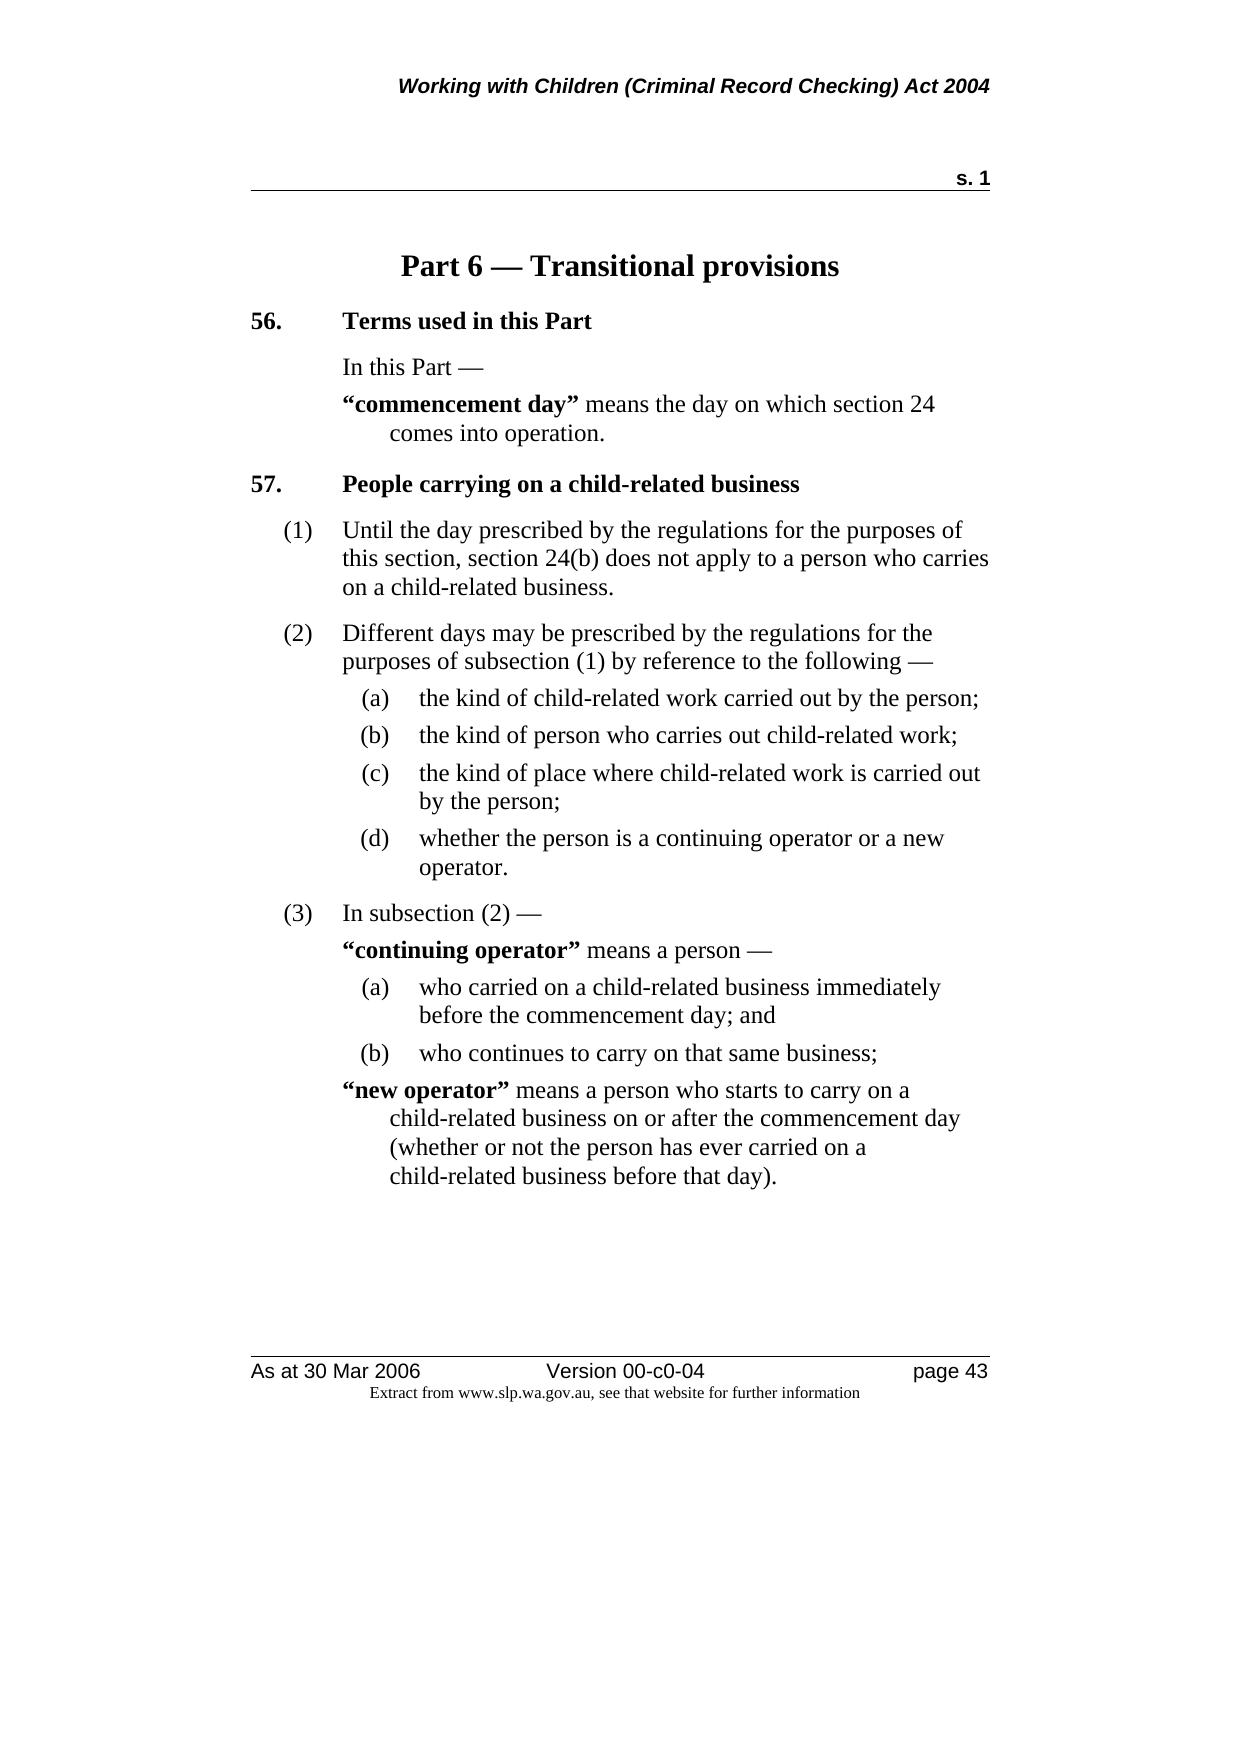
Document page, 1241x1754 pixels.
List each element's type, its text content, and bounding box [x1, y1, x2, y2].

text (2) Different days may be prescribed by the regulations for the purposes of subsection (1) by reference to the following — [251, 618, 990, 675]
text (b) who continues to carry on that same business; [251, 1038, 990, 1066]
text (b) the kind of person who carries out child-related work; [251, 721, 990, 749]
text (a) the kind of child-related work carried out by the person; [251, 683, 990, 712]
subtitle 57. People carrying on a child-related business [251, 469, 990, 498]
text (3) In subsection (2) — [251, 898, 990, 926]
subtitle 56. Terms used in this Part [251, 306, 990, 335]
text “new operator” means a person who starts to carry on a child-related business on or after the commencement day (whether or not the person has ever carried on a child-related business before that day). [251, 1075, 990, 1190]
text “continuing operator” means a person — [251, 935, 990, 963]
text (1) Until the day prescribed by the regulations for the purposes of this section, section 24(b) does not apply to a person who carries on a child-related business. [251, 515, 990, 601]
text (d) whether the person is a continuing operator or a new operator. [251, 823, 990, 881]
subtitle Part 6 — Transitional provisions [251, 247, 990, 283]
text (c) the kind of place where child-related work is carried out by the person; [251, 758, 990, 815]
text (a) who carried on a child-related business immediately before the commencement day; and [251, 972, 990, 1029]
text “commencement day” means the day on which section 24 comes into operation. [251, 389, 990, 446]
text In this Part — [251, 352, 990, 381]
